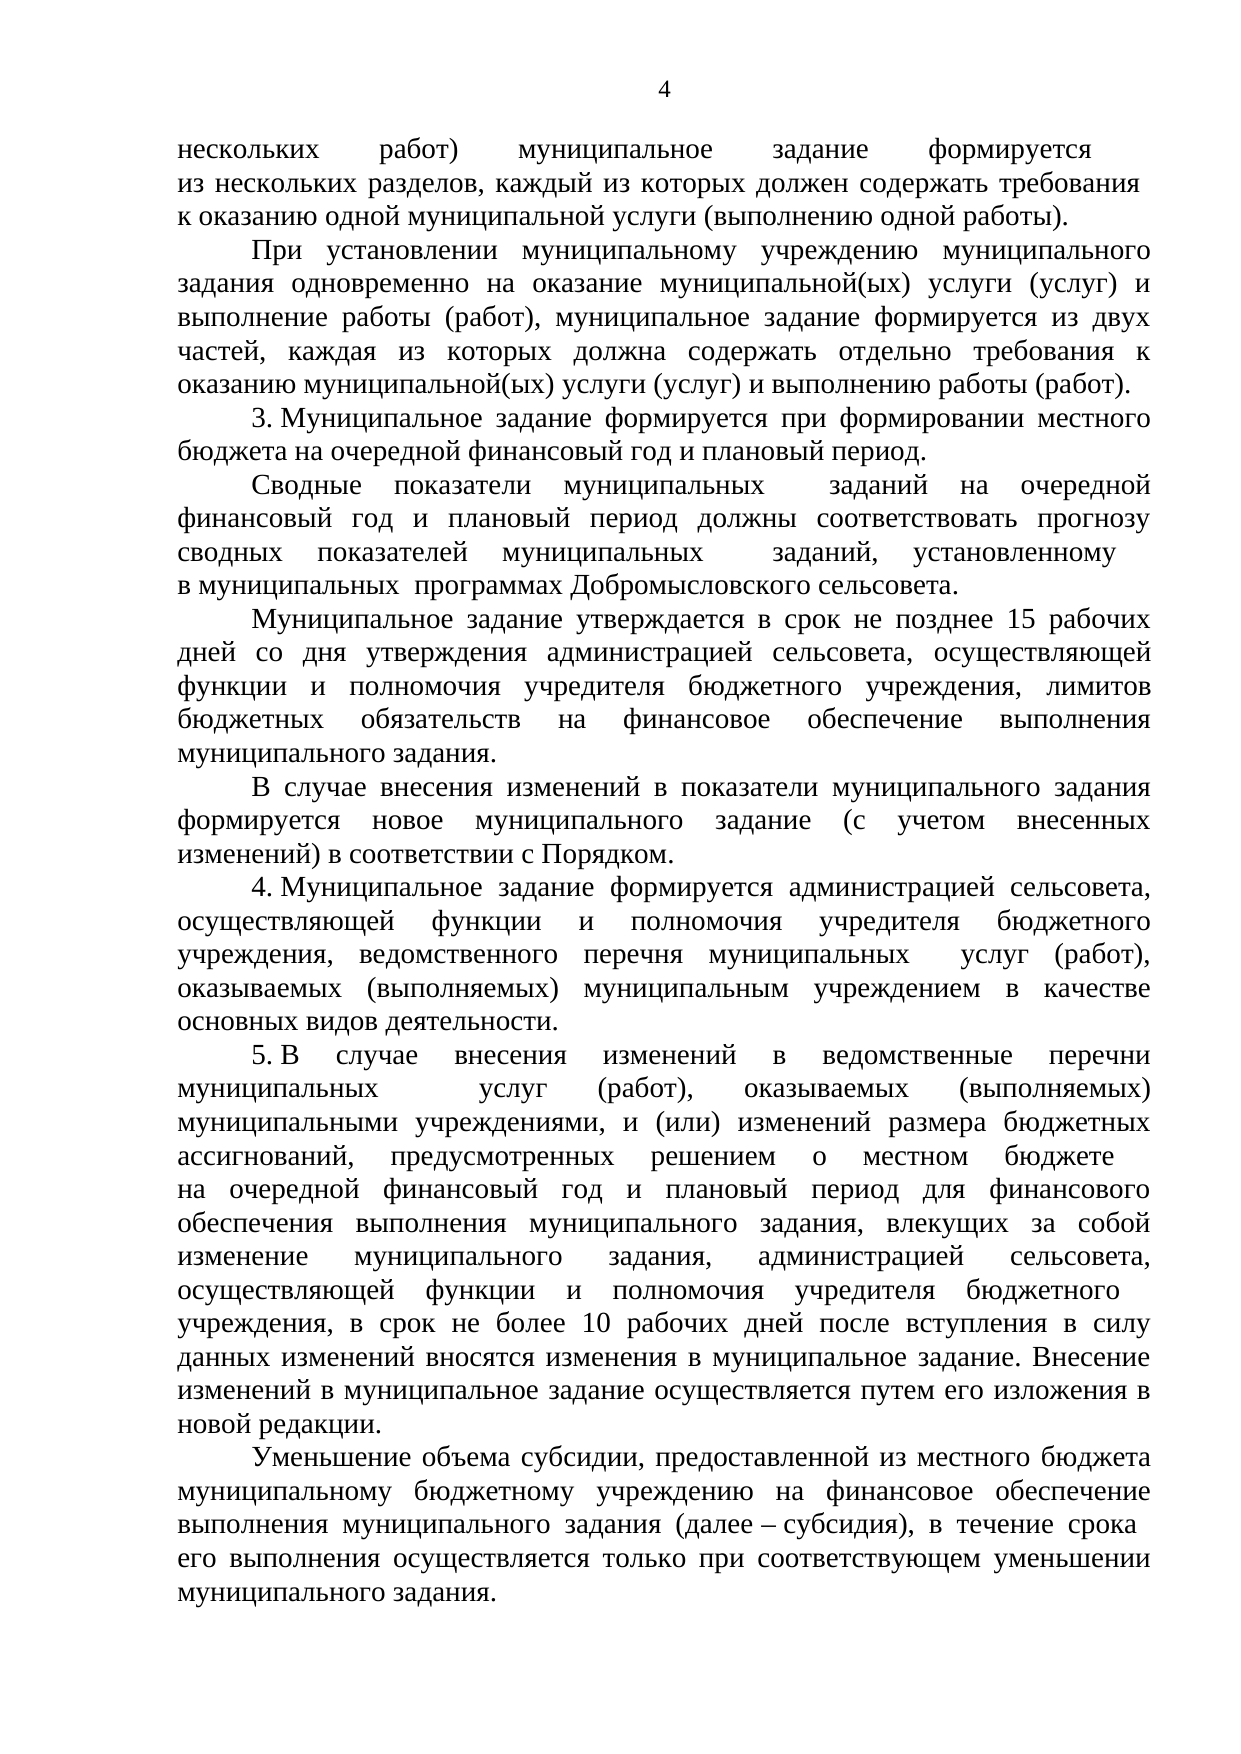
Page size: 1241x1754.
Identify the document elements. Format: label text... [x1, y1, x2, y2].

text Муниципальное задание утверждается в срок не позднее 15 рабочих дней со дня утверждения администрацией сельсовета, осуществляющей функции и полномочия учредителя бюджетного учреждения, лимитов бюджетных обязательств на финансовое обеспечение выполнения муниципального задания. [177, 601, 1152, 769]
text При установлении муниципальному учреждению муниципального задания одновременно на оказание муниципальной(ых) услуги (услуг) и выполнение работы (работ), муниципальное задание формируется из двух частей, каждая из которых должна содержать отдельно требования к оказанию муниципальной(ых) услуги (услуг) и выполнению работы (работ). [177, 232, 1152, 400]
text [177, 131, 1152, 232]
text Уменьшение объема субсидии, предоставленной из местного бюджета муниципальному бюджетному учреждению на финансовое обеспечение выполнения муниципального задания (далее – субсидия), в течение срока его выполнения осуществляется только при соответствующем уменьшении муниципального задания. [177, 1439, 1152, 1607]
text В случае внесения изменений в показатели муниципального задания формируется новое муниципального задание (с учетом внесенных изменений) в соответствии с Порядком. [177, 769, 1152, 869]
text 5. В случае внесения изменений в ведомственные перечни муниципальных услуг (работ), оказываемых (выполняемых) муниципальными учреждениями, и (или) изменений размера бюджетных ассигнований, предусмотренных решением о местном бюджете на очередной финансовый год и плановый период для финансового обеспечения выполнения муниципального задания, влекущих за собой изменение муниципального задания, администрацией сельсовета, осуществляющей функции и полномочия учредителя бюджетного учреждения, в срок не более 10 рабочих дней после вступления в силу данных изменений вносятся изменения в муниципальное задание. Внесение изменений в муниципальное задание осуществляется путем его изложения в новой редакции. [177, 1037, 1152, 1439]
text 3. Муниципальное задание формируется при формировании местного бюджета на очередной финансовый год и плановый период. [177, 400, 1152, 467]
text Сводные показатели муниципальных заданий на очередной финансовый год и плановый период должны соответствовать прогнозу сводных показателей муниципальных заданий, установленному в муниципальных программах Добромысловского сельсовета. [177, 467, 1152, 601]
text 4. Муниципальное задание формируется администрацией сельсовета, осуществляющей функции и полномочия учредителя бюджетного учреждения, ведомственного перечня муниципальных услуг (работ), оказываемых (выполняемых) муниципальным учреждением в качестве основных видов деятельности. [177, 869, 1152, 1037]
